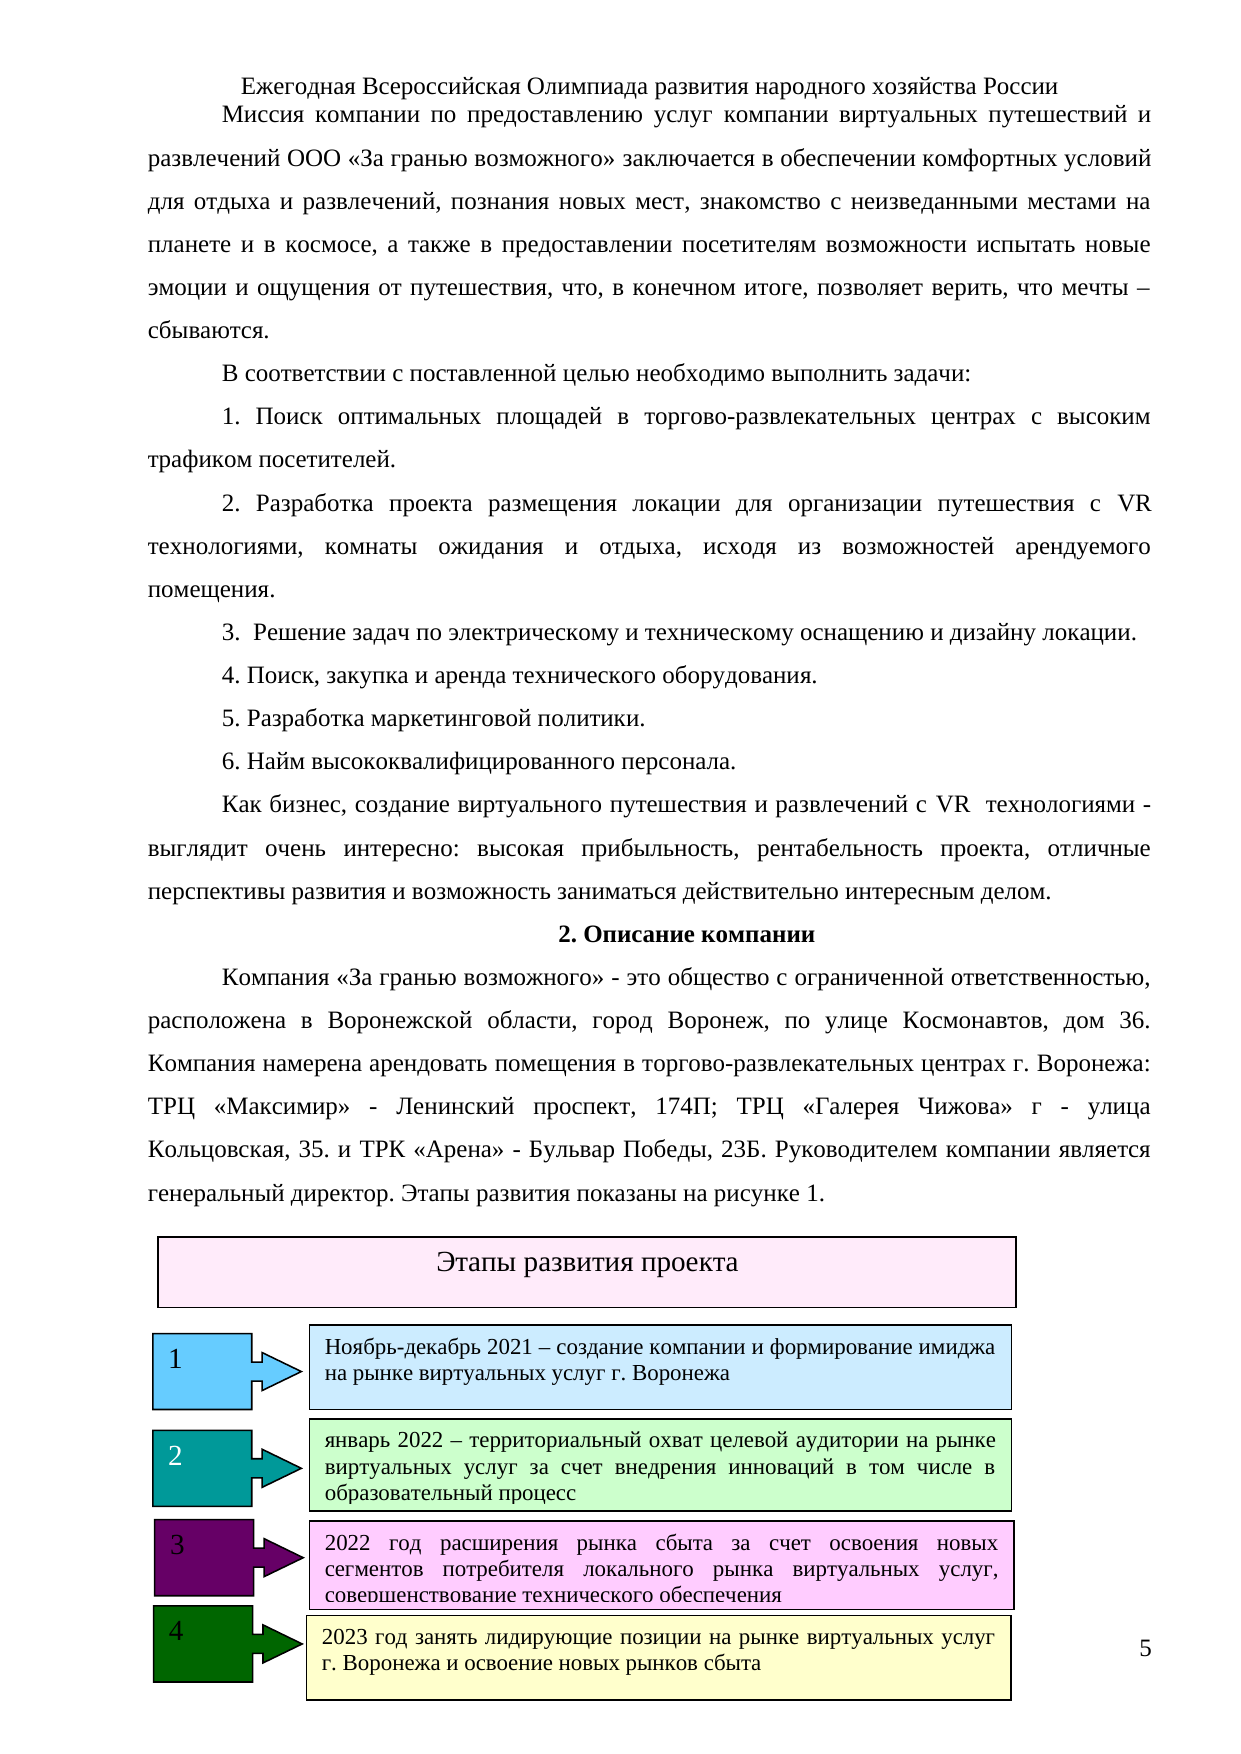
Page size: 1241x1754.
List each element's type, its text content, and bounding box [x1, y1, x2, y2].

text 2. Описание компании [148, 919, 1152, 948]
text 4. Поиск, закупка и аренда технического оборудования. [148, 660, 1152, 689]
text 5. Разработка маркетинговой политики. [148, 703, 1152, 732]
text Как бизнес, создание виртуального путешествия и развлечений с VR технологиями - выглядит очень интересно: высокая прибыльность, рентабельность проекта, отличные перспективы развития и возможность заниматься действительно интересным делом. [148, 789, 1152, 904]
text 2. Разработка проекта размещения локации для организации путешествия с VR технологиями, комнаты ожидания и отдыха, исходя из возможностей арендуемого помещения. [148, 488, 1152, 603]
text 1. Поиск оптимальных площадей в торгово-развлекательных центрах с высоким трафиком посетителей. [148, 401, 1152, 473]
text Компания «За гранью возможного» - это общество с ограниченной ответственностью, расположена в Воронежской области, город Воронеж, по улице Космонавтов, дом 36. Компания намерена арендовать помещения в торгово-развлекательных центрах г. Воронежа: ТРЦ «Максимир» - Ленинский проспект, 174П; ТРЦ «Галерея Чижова» г - улица Кольцовская, 35. и ТРК «Арена» - Бульвар Победы, 23Б. Руководителем компании является генеральный директор. Этапы развития показаны на рисунке 1. [148, 962, 1152, 1206]
text В соответствии с поставленной целью необходимо выполнить задачи: [148, 358, 1152, 387]
text 6. Найм высококвалифицированного персонала. [148, 746, 1152, 775]
text Миссия компании по предоставлению услуг компании виртуальных путешествий и развлечений ООО «За гранью возможного» заключается в обеспечении комфортных условий для отдыха и развлечений, познания новых мест, знакомство с неизведанными местами на планете и в космосе, а также в предоставлении посетителям возможности испытать новые эмоции и ощущения от путешествия, что, в конечном итоге, позволяет верить, что мечты – сбываются. [148, 99, 1152, 344]
text 3. Решение задач по электрическому и техническому оснащению и дизайну локации. [148, 617, 1152, 646]
